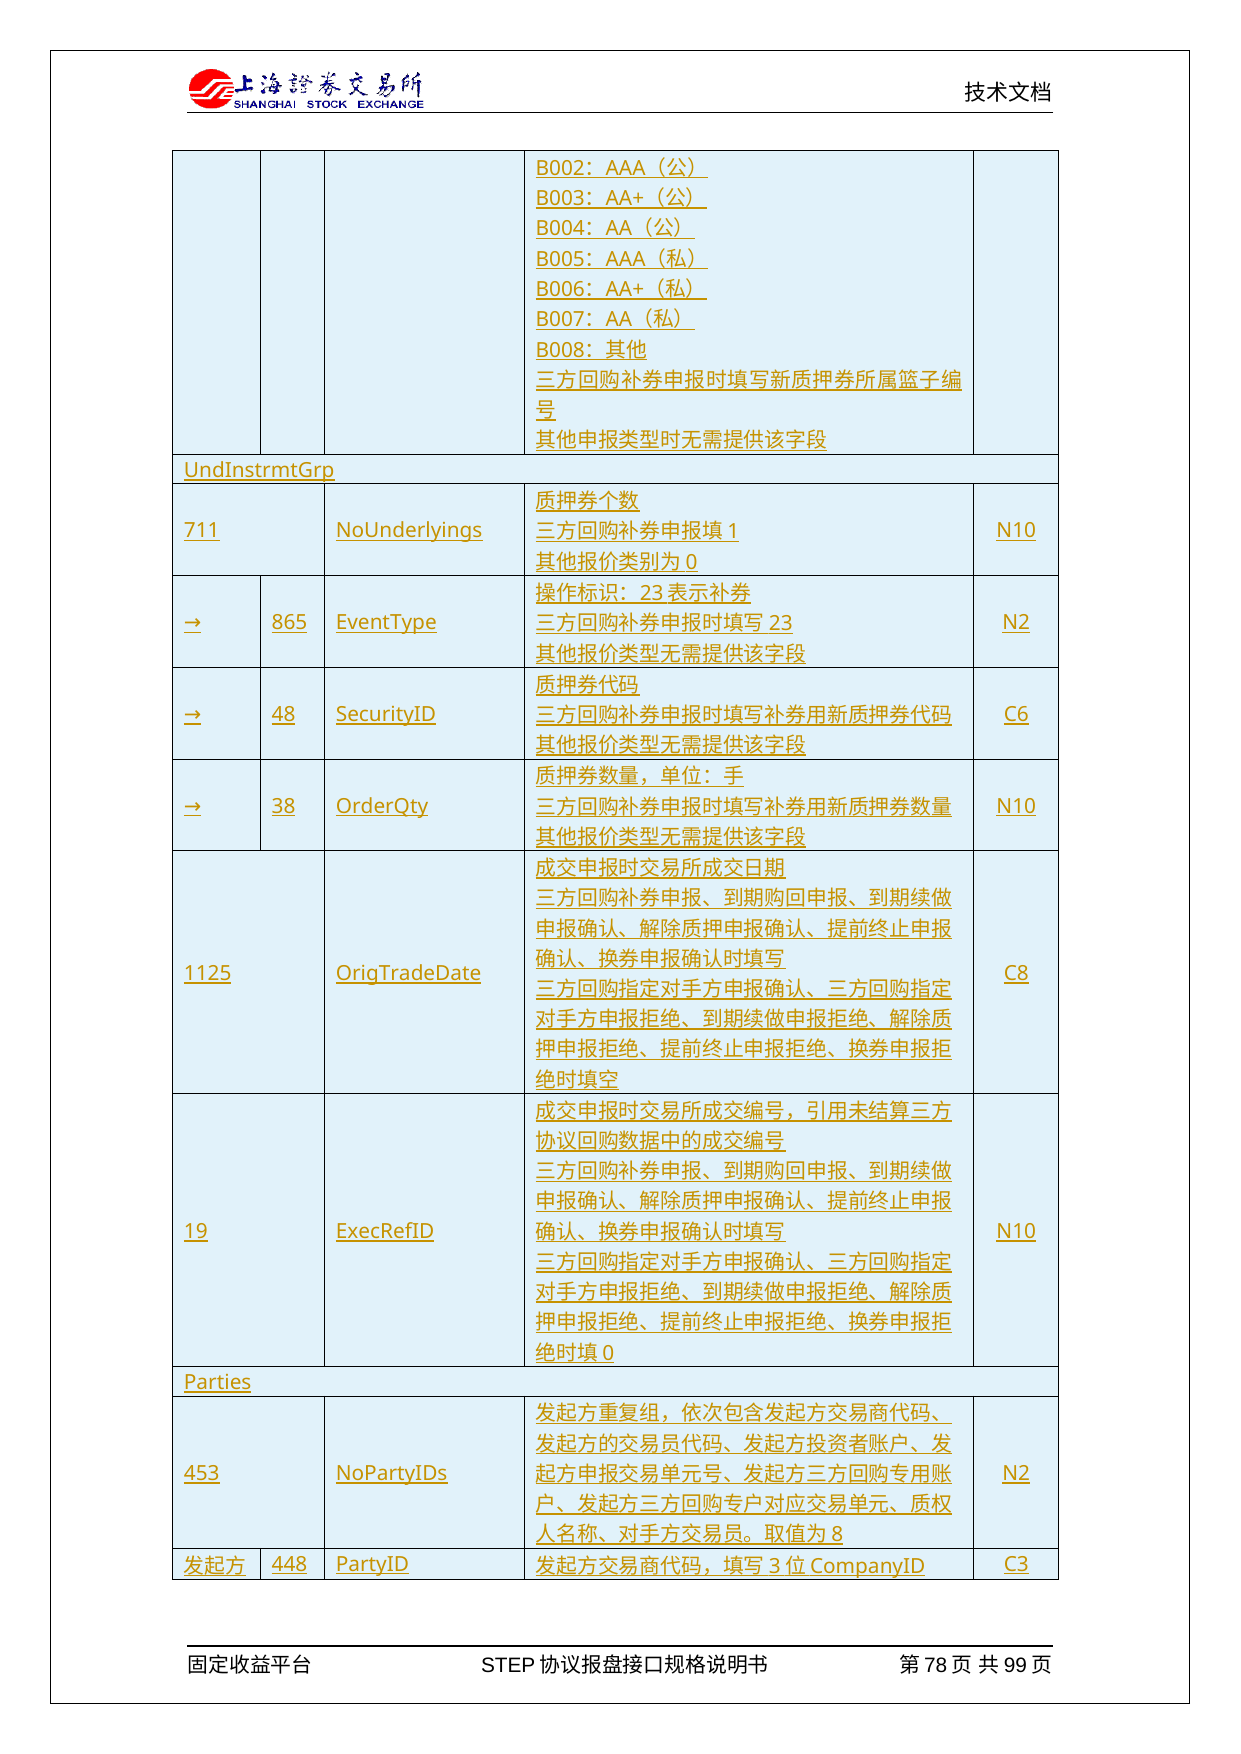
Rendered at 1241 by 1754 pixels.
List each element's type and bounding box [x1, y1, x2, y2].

picture [187, 69, 424, 109]
